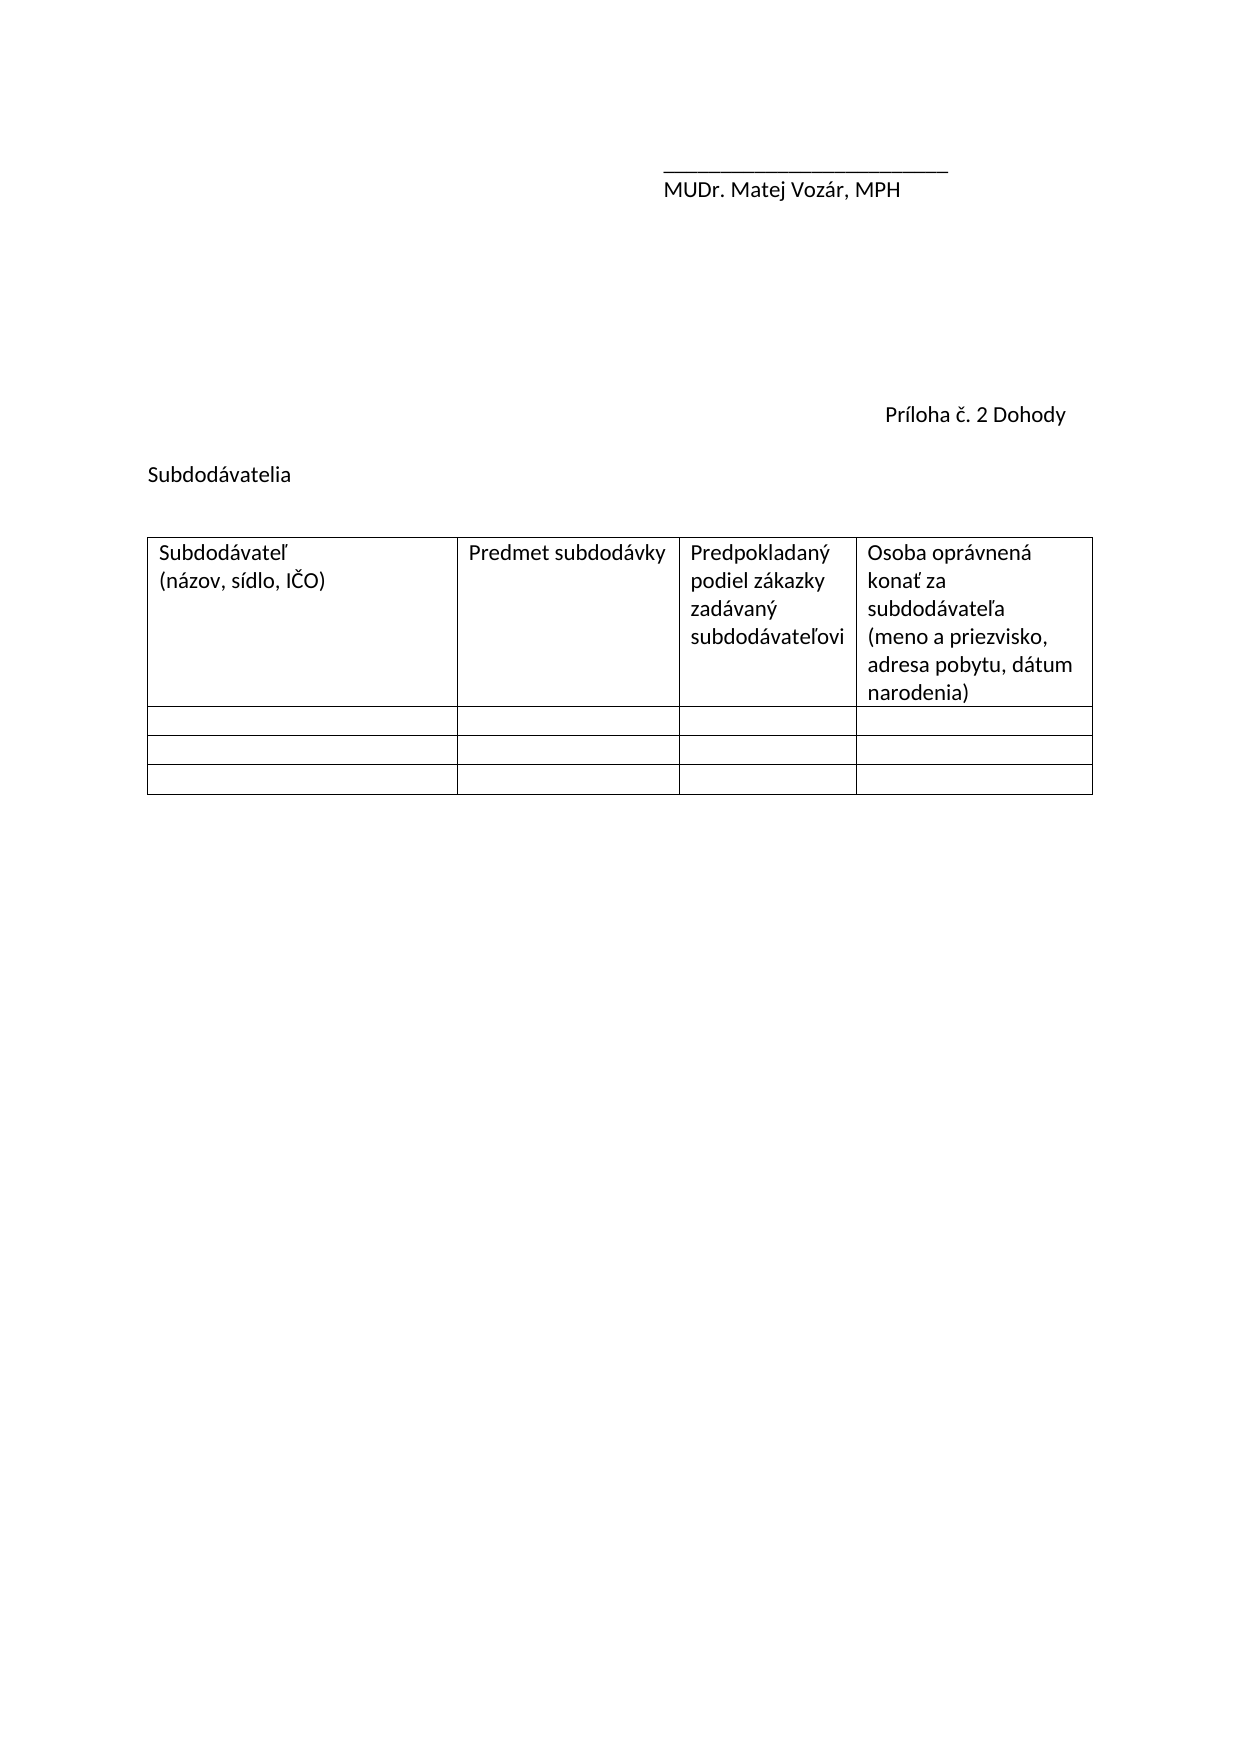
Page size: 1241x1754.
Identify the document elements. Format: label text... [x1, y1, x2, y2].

table_cell [857, 736, 1092, 764]
table_cell [148, 765, 457, 793]
table_cell [680, 765, 856, 793]
table_cell [458, 736, 679, 764]
table_cell [680, 707, 856, 735]
table_cell [680, 736, 856, 764]
table_header Predmet subdodávky [458, 538, 679, 706]
list _________________________ [663, 148, 1093, 176]
table_header Osoba oprávnená konať za subdodávateľa (meno a priezvisko, adresa pobytu, dátum narodenia) [857, 538, 1092, 706]
table_cell [458, 707, 679, 735]
table_cell [148, 736, 457, 764]
table_cell [857, 765, 1092, 793]
table_cell [458, 765, 679, 793]
list MUDr. Matej Vozár, MPH [663, 176, 1093, 204]
list Príloha č. 2 Dohody [849, 400, 1093, 428]
table_header Subdodávateľ (názov, sídlo, IČO) [148, 538, 457, 706]
table_header Predpokladaný podiel zákazky zadávaný subdodávateľovi [680, 538, 856, 706]
table_cell [857, 707, 1092, 735]
subtitle Subdodávatelia [148, 460, 1093, 488]
table_cell [148, 707, 457, 735]
